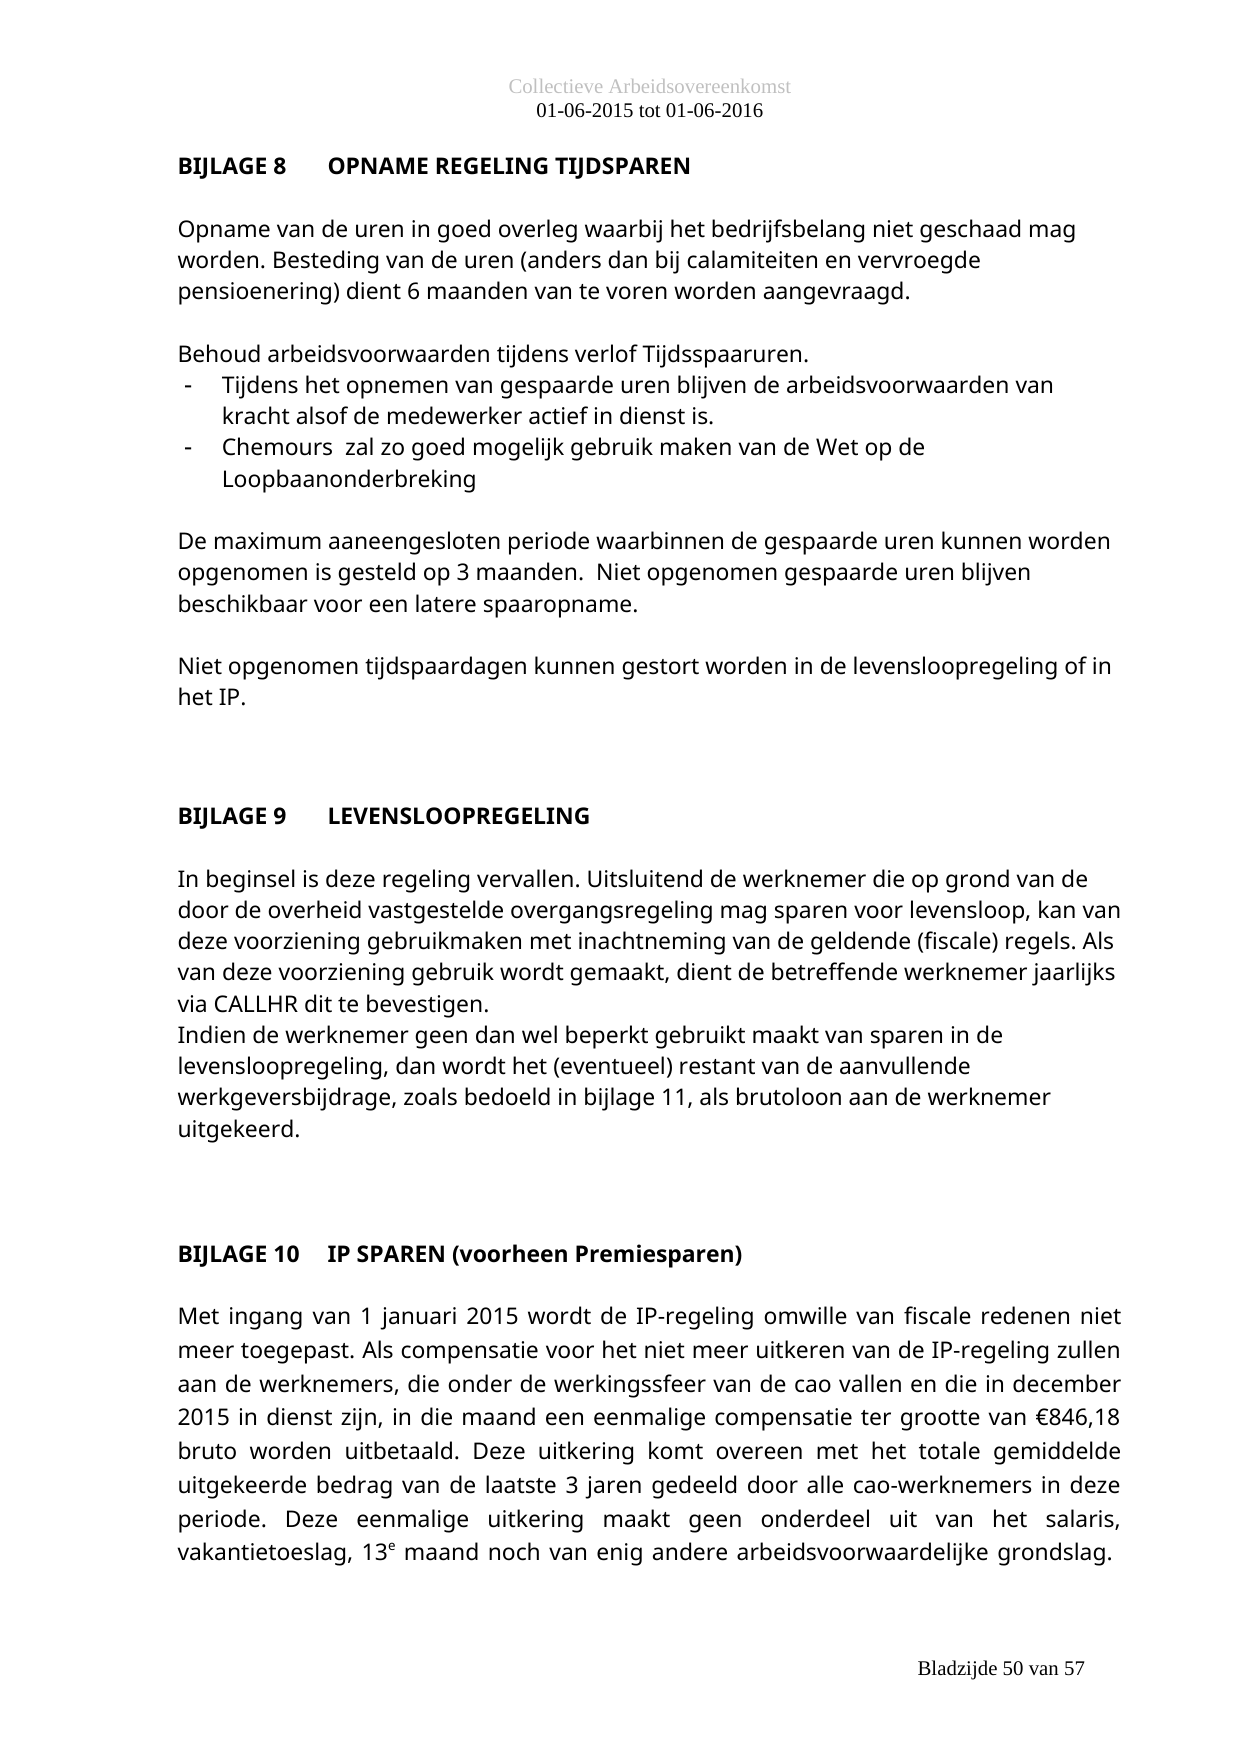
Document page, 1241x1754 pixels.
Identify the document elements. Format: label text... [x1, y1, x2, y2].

list Behoud arbeidsvoorwaarden tijdens verlof Tijdsspaaruren. [177, 337, 1122, 369]
text In beginsel is deze regeling vervallen. Uitsluitend de werknemer die op grond van de door de overheid vastgestelde overgangsregeling mag sparen voor levensloop, kan van deze voorziening gebruikmaken met inachtneming van de geldende (fiscale) regels. Als van deze voorziening gebruik wordt gemaakt, dient de betreffende werknemer jaarlijks via CALLHR dit te bevestigen. Indien de werknemer geen dan wel beperkt gebruikt maakt van sparen in de levensloopregeling, dan wordt het (eventueel) restant van de aanvullende werkgeversbijdrage, zoals bedoeld in bijlage 11, als brutoloon aan de werknemer uitgekeerd. [177, 862, 1122, 1144]
text De maximum aaneengesloten periode waarbinnen de gespaarde uren kunnen worden opgenomen is gesteld op 3 maanden. Niet opgenomen gespaarde uren blijven beschikbaar voor een latere spaaropname. [177, 525, 1122, 619]
list Tijdens het opnemen van gespaarde uren blijven de arbeidsvoorwaarden van kracht alsof de medewerker actief in dienst is. [184, 369, 1122, 431]
list Opname van de uren in goed overleg waarbij het bedrijfsbelang niet geschaad mag worden. Besteding van de uren (anders dan bij calamiteiten en vervroegde pensioenering) dient 6 maanden van te voren worden aangevraagd. [177, 212, 1122, 306]
subtitle BIJLAGE 9 Levensloopregeling [177, 800, 1122, 831]
text BIJLAGE 8 OPNAME REGELING TIJDSPAREN [177, 150, 1122, 181]
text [177, 1300, 1122, 1567]
text Niet opgenomen tijdspaardagen kunnen gestort worden in de levensloopregeling of in het IP. [177, 650, 1122, 737]
text BIJLAGE 10 IP SPAREN (voorheen Premiesparen) [177, 1237, 1122, 1269]
list Chemours zal zo goed mogelijk gebruik maken van de Wet op de Loopbaanonderbreking [184, 431, 1122, 494]
